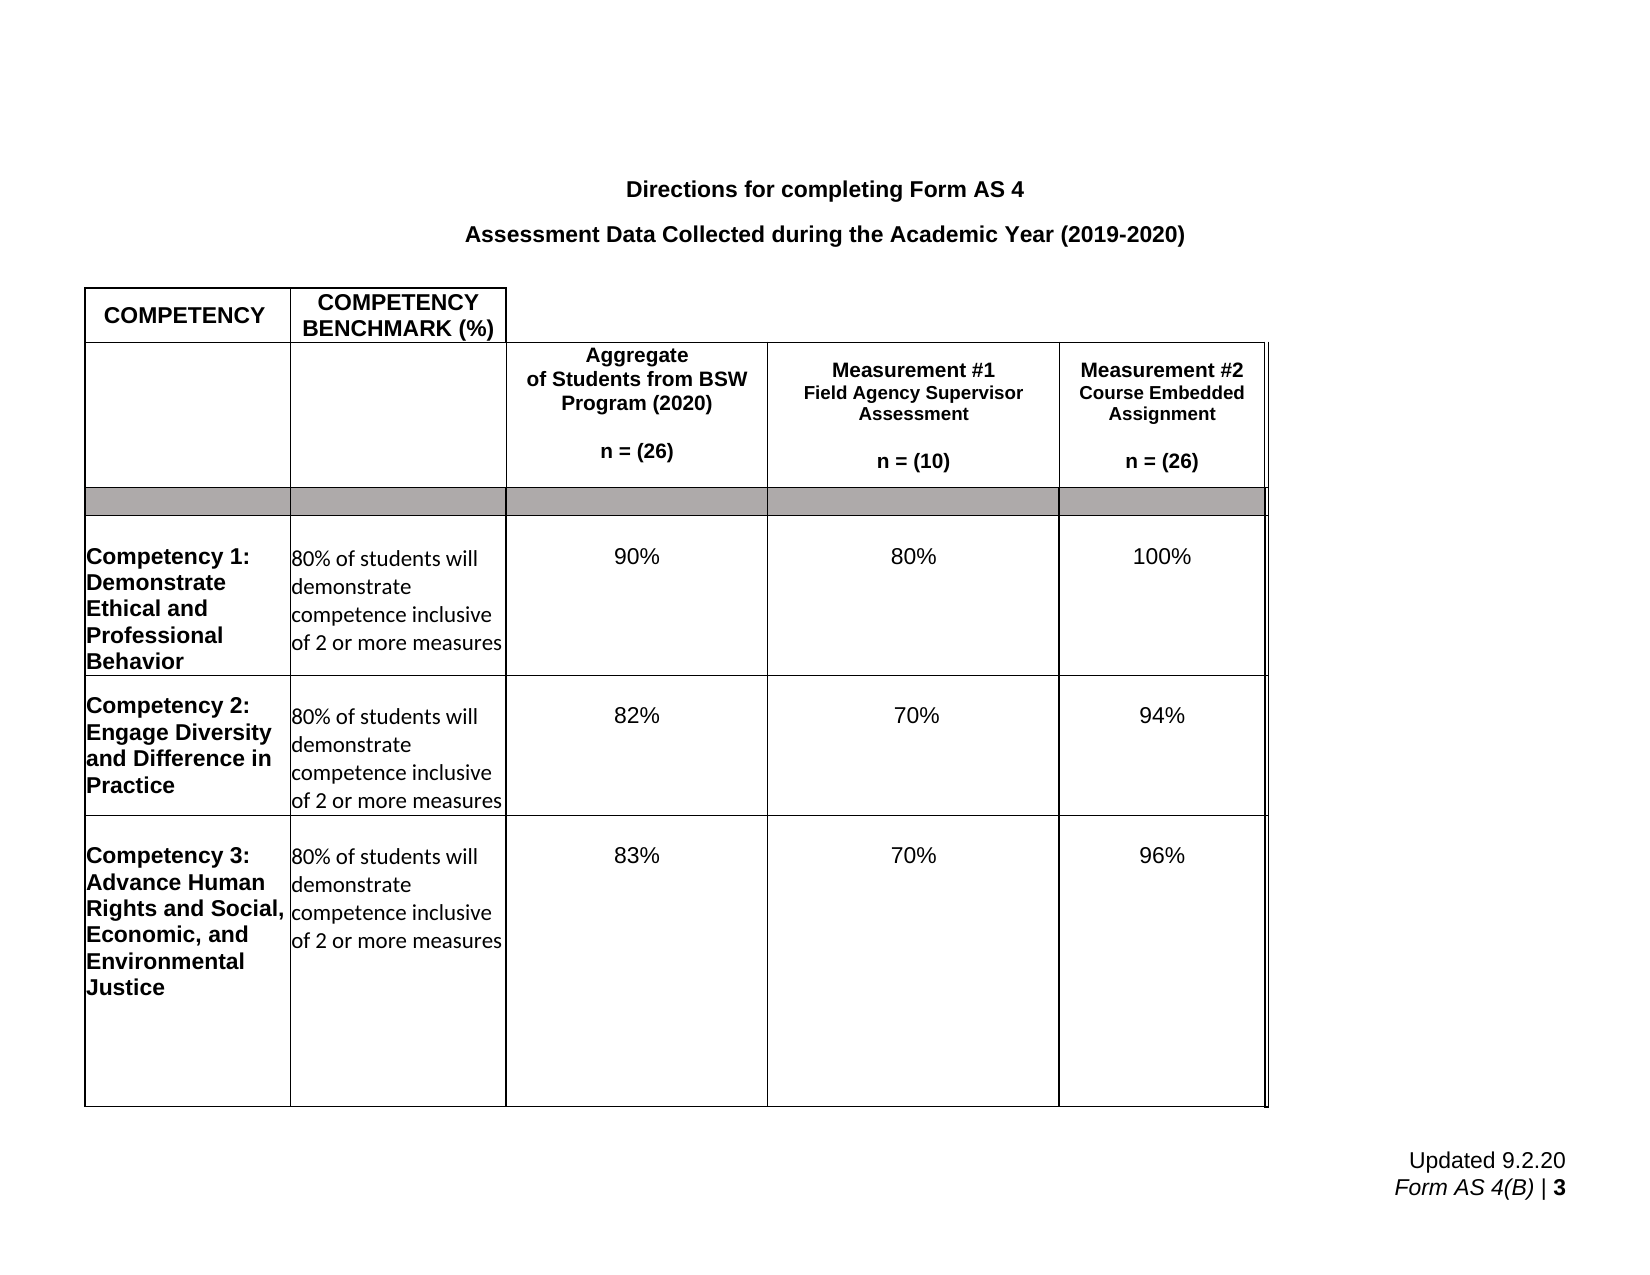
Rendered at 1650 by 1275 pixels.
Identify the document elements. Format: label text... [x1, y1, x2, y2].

table_header COMPETENCY BENCHMARK (%) [291, 289, 505, 342]
table_cell [291, 343, 506, 487]
table_header COMPETENCY [86, 289, 290, 342]
table_cell Competency 2: Engage Diversity and Difference in Practice [86, 676, 290, 814]
table_cell [86, 343, 290, 487]
text Directions for completing Form AS 4 [84, 176, 1566, 203]
table_cell [291, 488, 505, 515]
table_cell [507, 488, 767, 515]
table_cell 82% [507, 676, 767, 814]
table_cell Competency 1: Demonstrate Ethical and Professional Behavior [86, 516, 290, 674]
table_cell 70% [768, 816, 1058, 1106]
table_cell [86, 816, 290, 1106]
table_cell 80% of students will demonstrate competence inclusive of 2 or more measures [291, 516, 505, 674]
table_cell [86, 488, 290, 515]
table_cell 94% [1060, 676, 1264, 814]
table_cell 70% [768, 676, 1058, 814]
table_cell 100% [1060, 516, 1264, 674]
table_cell 90% [507, 516, 767, 674]
table_cell Aggregate of Students from BSW Program (2020) n = (26) [507, 343, 767, 487]
table_cell 96% [1060, 816, 1264, 1106]
table_cell 83% [507, 816, 767, 1106]
table_cell Measurement #2 Course Embedded Assignment n = (26) [1060, 343, 1264, 487]
table_cell Measurement #1 Field Agency Supervisor Assessment n = (10) [768, 343, 1059, 487]
table_cell [1060, 488, 1264, 515]
table_cell 80% [768, 516, 1058, 674]
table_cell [291, 816, 505, 1106]
text Assessment Data Collected during the Academic Year (2019-2020) [84, 221, 1566, 248]
table_cell [768, 488, 1058, 515]
table_cell 80% of students will demonstrate competence inclusive of 2 or more measures [291, 676, 505, 814]
